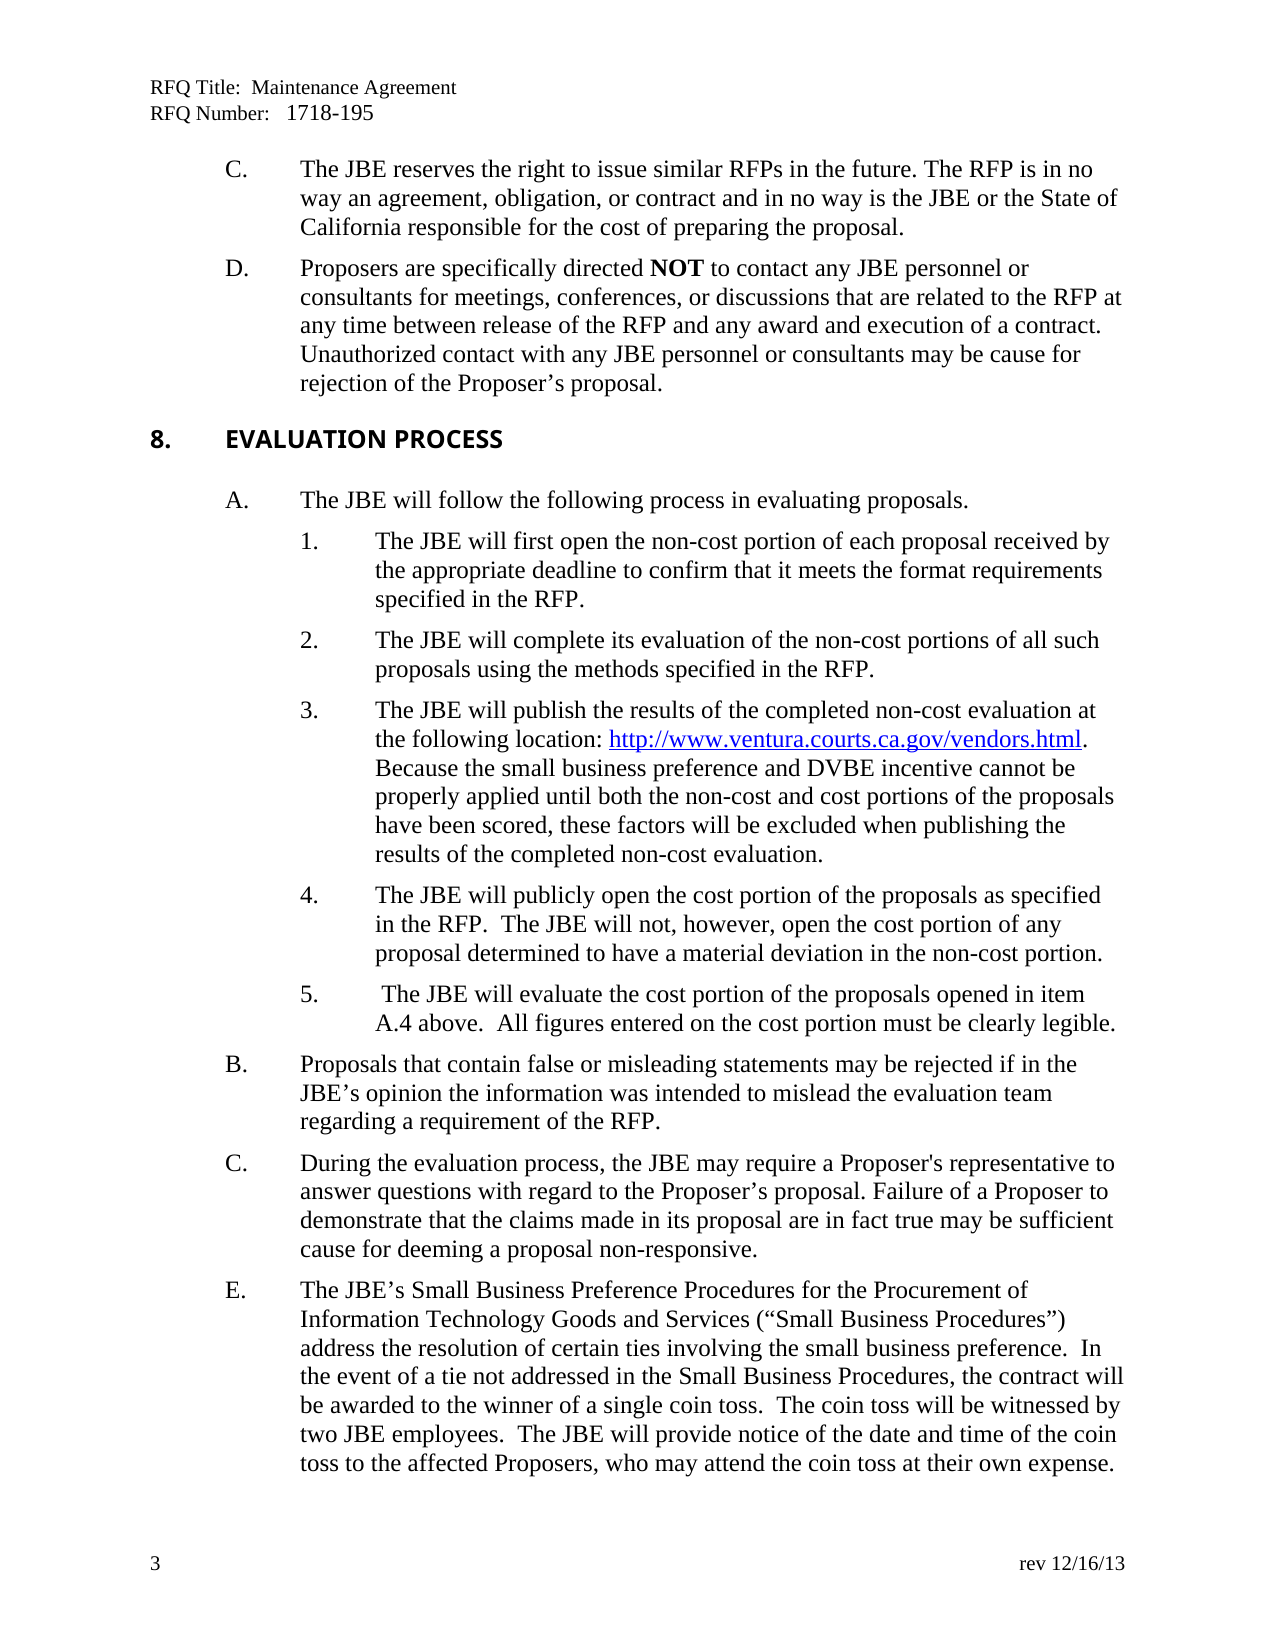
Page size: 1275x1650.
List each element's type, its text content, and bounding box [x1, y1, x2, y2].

list 4. The JBE will publicly open the cost portion of the proposals as specified in the RFP. The JBE will not, however, open the cost portion of any proposal determined to have a material deviation in the non-cost portion. [300, 880, 1125, 966]
text A. The JBE will follow the following process in evaluating proposals. [225, 485, 1125, 514]
list 5. The JBE will evaluate the cost portion of the proposals opened in item A.4 above. All figures entered on the cost portion must be clearly legible. [300, 979, 1125, 1036]
list EVALUATION PROCESS [150, 422, 1125, 456]
list B. Proposals that contain false or misleading statements may be rejected if in the JBE’s opinion the information was intended to mislead the evaluation team regarding a requirement of the RFP. [225, 1049, 1125, 1135]
list C. During the evaluation process, the JBE may require a Proposer's representative to answer questions with regard to the Proposer’s proposal. Failure of a Proposer to demonstrate that the claims made in its proposal are in fact true may be sufficient cause for deeming a proposal non-responsive. [225, 1148, 1125, 1263]
text The JBE reserves the right to issue similar RFPs in the future. The RFP is in no way an agreement, obligation, or contract and in no way is the JBE or the State of California responsible for the cost of preparing the proposal. [225, 154, 1125, 240]
list E. The JBE’s Small Business Preference Procedures for the Procurement of Information Technology Goods and Services (“Small Business Procedures”) address the resolution of certain ties involving the small business preference. In the event of a tie not addressed in the Small Business Procedures, the contract will be awarded to the winner of a single coin toss. The coin toss will be witnessed by two JBE employees. The JBE will provide notice of the date and time of the coin toss to the affected Proposers, who may attend the coin toss at their own expense. [225, 1275, 1125, 1476]
list 2. The JBE will complete its evaluation of the non-cost portions of all such proposals using the methods specified in the RFP. [300, 625, 1125, 683]
list 3. The JBE will publish the results of the completed non-cost evaluation at the following location: http://www.ventura.courts.ca.gov/vendors.html. Because the small business preference and DVBE incentive cannot be properly applied until both the non-cost and cost portions of the proposals have been scored, these factors will be excluded when publishing the results of the completed non-cost evaluation. [300, 695, 1125, 868]
list D. Proposers are specifically directed NOT to contact any JBE personnel or consultants for meetings, conferences, or discussions that are related to the RFP at any time between release of the RFP and any award and execution of a contract. Unauthorized contact with any JBE personnel or consultants may be cause for rejection of the Proposer’s proposal. [225, 253, 1125, 397]
list 1. The JBE will first open the non-cost portion of each proposal received by the appropriate deadline to confirm that it meets the format requirements specified in the RFP. [300, 526, 1125, 613]
